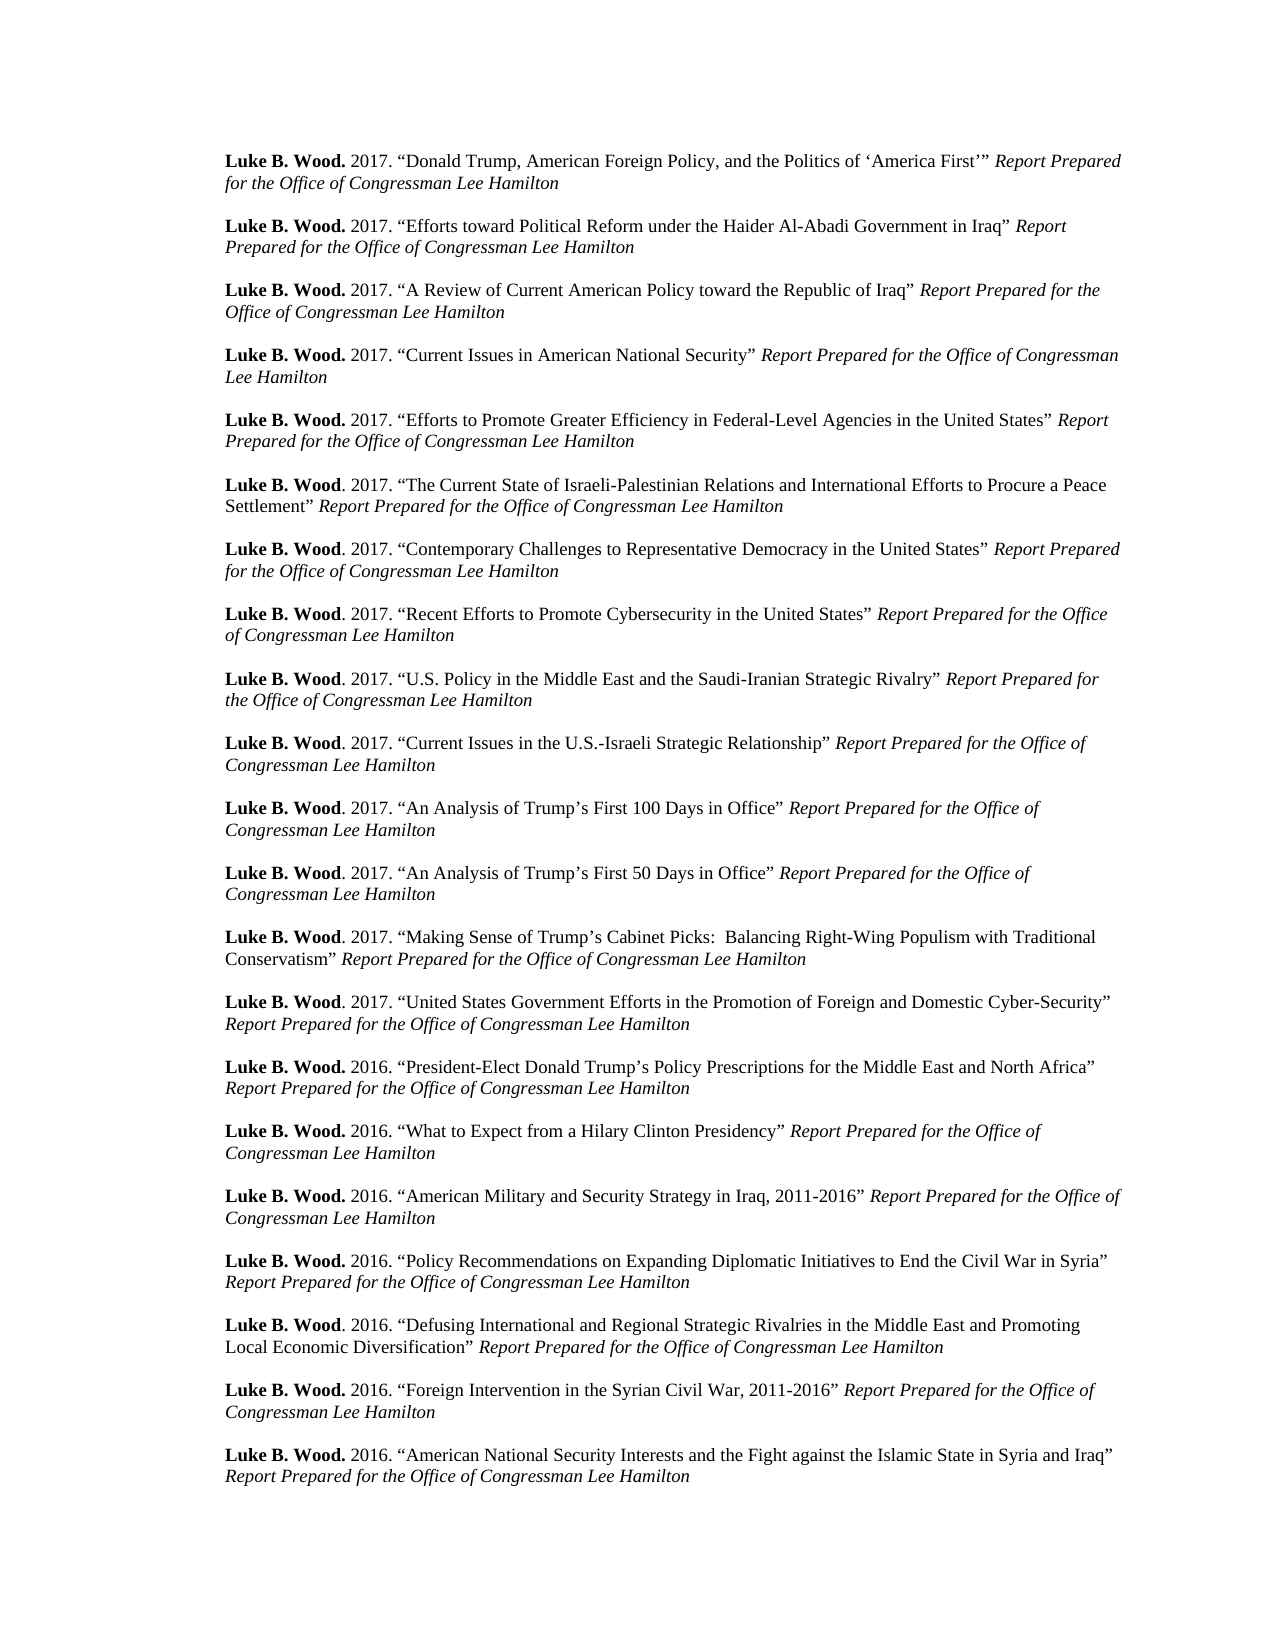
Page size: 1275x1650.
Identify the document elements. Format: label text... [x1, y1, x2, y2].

text Luke B. Wood. 2016. “Defusing International and Regional Strategic Rivalries in the Middle East and Promoting Local Economic Diversification” Report Prepared for the Office of Congressman Lee Hamilton [225, 1314, 1125, 1357]
text Luke B. Wood. 2017. “Contemporary Challenges to Representative Democracy in the United States” Report Prepared for the Office of Congressman Lee Hamilton [225, 538, 1125, 581]
text Luke B. Wood. 2017. “Efforts toward Political Reform under the Haider Al-Abadi Government in Iraq” Report Prepared for the Office of Congressman Lee Hamilton [225, 215, 1125, 258]
text Luke B. Wood. 2017. “An Analysis of Trump’s First 100 Days in Office” Report Prepared for the Office of Congressman Lee Hamilton [225, 797, 1125, 840]
text Luke B. Wood. 2016. “American National Security Interests and the Fight against the Islamic State in Syria and Iraq” Report Prepared for the Office of Congressman Lee Hamilton [225, 1444, 1125, 1487]
text Luke B. Wood. 2016. “What to Expect from a Hilary Clinton Presidency” Report Prepared for the Office of Congressman Lee Hamilton [225, 1120, 1125, 1163]
text Luke B. Wood. 2017. “Current Issues in the U.S.-Israeli Strategic Relationship” Report Prepared for the Office of Congressman Lee Hamilton [225, 732, 1125, 775]
text Luke B. Wood. 2017. “United States Government Efforts in the Promotion of Foreign and Domestic Cyber-Security” Report Prepared for the Office of Congressman Lee Hamilton [225, 991, 1125, 1034]
text Luke B. Wood. 2017. “Making Sense of Trump’s Cabinet Picks: Balancing Right-Wing Populism with Traditional Conservatism” Report Prepared for the Office of Congressman Lee Hamilton [150, 926, 1125, 969]
text Luke B. Wood. 2016. “President-Elect Donald Trump’s Policy Prescriptions for the Middle East and North Africa” Report Prepared for the Office of Congressman Lee Hamilton [225, 1056, 1125, 1099]
text Luke B. Wood. 2017. “An Analysis of Trump’s First 50 Days in Office” Report Prepared for the Office of Congressman Lee Hamilton [225, 862, 1125, 905]
text Luke B. Wood. 2017. “U.S. Policy in the Middle East and the Saudi-Iranian Strategic Rivalry” Report Prepared for the Office of Congressman Lee Hamilton [225, 667, 1125, 711]
text Luke B. Wood. 2017. “Efforts to Promote Greater Efficiency in Federal-Level Agencies in the United States” Report Prepared for the Office of Congressman Lee Hamilton [225, 409, 1125, 452]
text Luke B. Wood. 2017. “Current Issues in American National Security” Report Prepared for the Office of Congressman Lee Hamilton [225, 344, 1125, 387]
text Luke B. Wood. 2017. “Recent Efforts to Promote Cybersecurity in the United States” Report Prepared for the Office of Congressman Lee Hamilton [225, 603, 1125, 646]
text Luke B. Wood. 2016. “Policy Recommendations on Expanding Diplomatic Initiatives to End the Civil War in Syria” Report Prepared for the Office of Congressman Lee Hamilton [225, 1250, 1125, 1293]
text Luke B. Wood. 2017. “The Current State of Israeli-Palestinian Relations and International Efforts to Procure a Peace Settlement” Report Prepared for the Office of Congressman Lee Hamilton [225, 473, 1125, 517]
text Luke B. Wood. 2017. “Donald Trump, American Foreign Policy, and the Politics of ‘America First’” Report Prepared for the Office of Congressman Lee Hamilton [225, 150, 1125, 193]
text Luke B. Wood. 2017. “A Review of Current American Policy toward the Republic of Iraq” Report Prepared for the Office of Congressman Lee Hamilton [225, 279, 1125, 322]
text Luke B. Wood. 2016. “American Military and Security Strategy in Iraq, 2011-2016” Report Prepared for the Office of Congressman Lee Hamilton [225, 1185, 1125, 1228]
text Luke B. Wood. 2016. “Foreign Intervention in the Syrian Civil War, 2011-2016” Report Prepared for the Office of Congressman Lee Hamilton [225, 1379, 1125, 1422]
